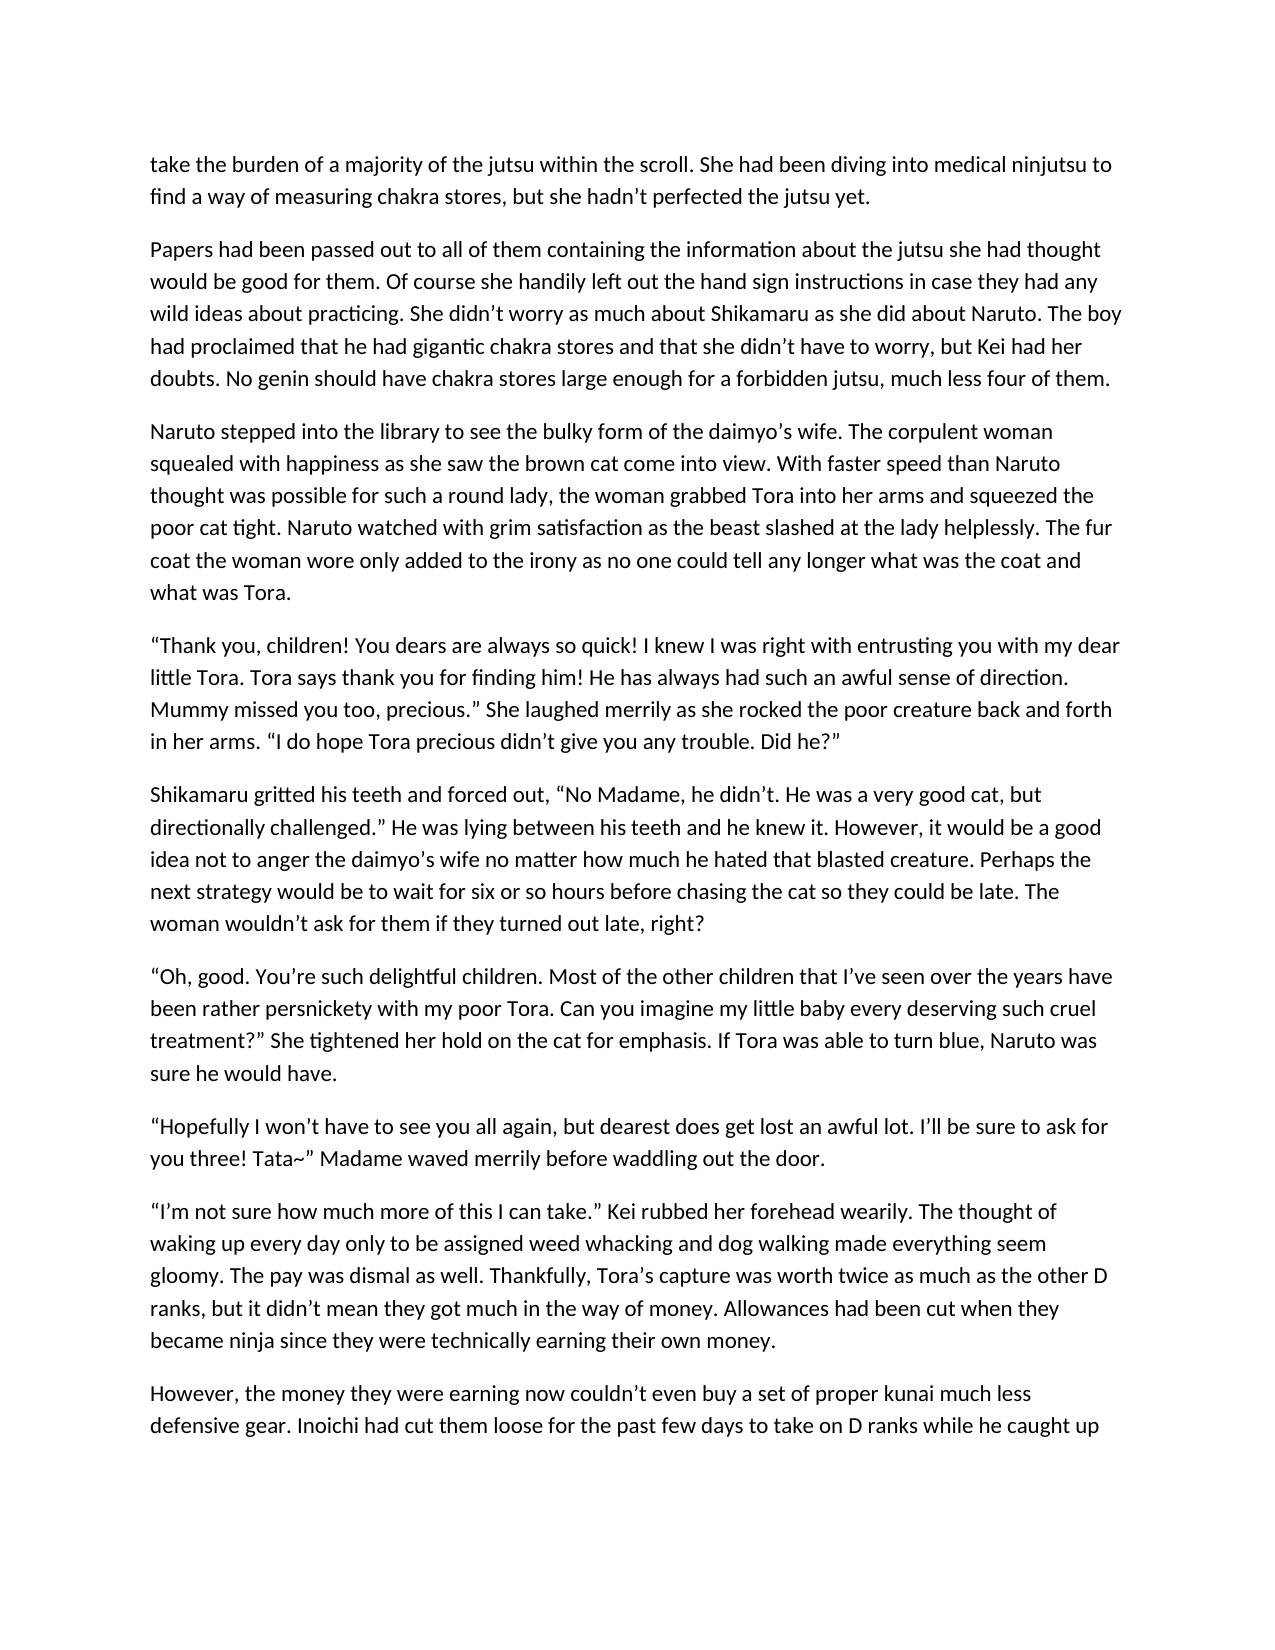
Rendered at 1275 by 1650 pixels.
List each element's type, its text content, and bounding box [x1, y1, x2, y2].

text “Oh, good. You’re such delightful children. Most of the other children that I’ve seen over the years have been rather persnickety with my poor Tora. Can you imagine my little baby every deserving such cruel treatment?” She tightened her hold on the cat for emphasis. If Tora was able to turn blue, Naruto was sure he would have. [150, 962, 1125, 1087]
text “Thank you, children! You dears are always so quick! I knew I was right with entrusting you with my dear little Tora. Tora says thank you for finding him! He has always had such an awful sense of direction. Mummy missed you too, precious.” She laughed merrily as she rocked the poor creature back and forth in her arms. “I do hope Tora precious didn’t give you any trouble. Did he?” [150, 631, 1125, 756]
text Naruto stepped into the library to see the bulky form of the daimyo’s wife. The corpulent woman squealed with happiness as she saw the brown cat come into view. With faster speed than Naruto thought was possible for such a round lady, the woman grabbed Tora into her arms and squeezed the poor cat tight. Naruto watched with grim satisfaction as the beast slashed at the lady helplessly. The fur coat the woman wore only added to the irony as no one could tell any longer what was the coat and what was Tora. [150, 417, 1125, 606]
text “I’m not sure how much more of this I can take.” Kei rubbed her forehead wearily. The thought of waking up every day only to be assigned weed whacking and dog walking made everything seem gloomy. The pay was dismal as well. Thankfully, Tora’s capture was worth twice as much as the other D ranks, but it didn’t mean they got much in the way of money. Allowances had been cut when they became ninja since they were technically earning their own money. [150, 1197, 1125, 1354]
text Shikamaru gritted his teeth and forced out, “No Madame, he didn’t. He was a very good cat, but directionally challenged.” He was lying between his teeth and he knew it. However, it would be a good idea not to anger the daimyo’s wife no matter how much he hated that blasted creature. Perhaps the next strategy would be to wait for six or so hours before chasing the cat so they could be late. The woman wouldn’t ask for them if they turned out late, right? [150, 781, 1125, 937]
text Papers had been passed out to all of them containing the information about the jutsu she had thought would be good for them. Of course she handily left out the hand sign instructions in case they had any wild ideas about practicing. She didn’t worry as much about Shikamaru as she did about Naruto. The boy had proclaimed that he had gigantic chakra stores and that she didn’t have to worry, but Kei had her doubts. No genin should have chakra stores large enough for a forbidden jutsu, much less four of them. [150, 235, 1125, 392]
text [150, 1379, 1125, 1439]
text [150, 150, 1125, 210]
text “Hopefully I won’t have to see you all again, but dearest does get lost an awful lot. I’ll be sure to ask for you three! Tata~” Madame waved merrily before waddling out the door. [150, 1112, 1125, 1172]
